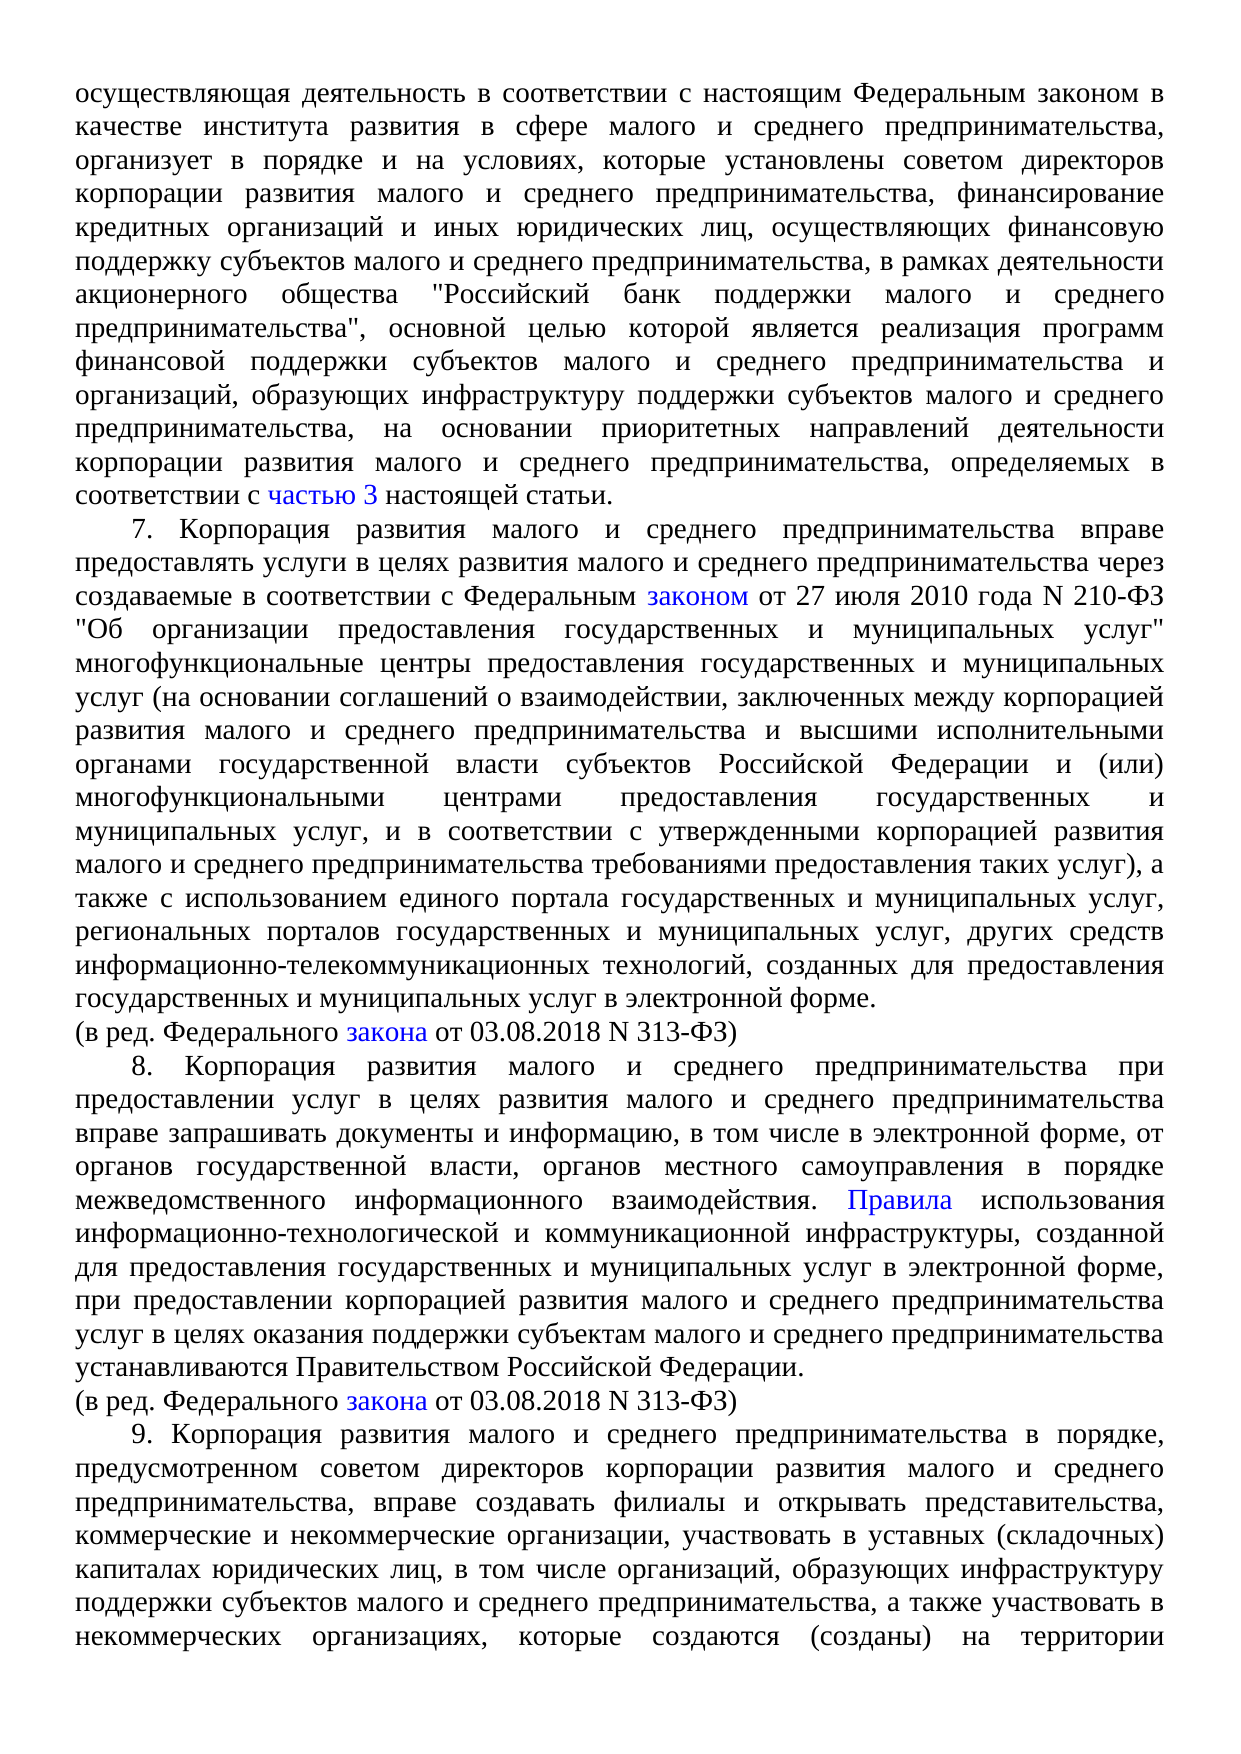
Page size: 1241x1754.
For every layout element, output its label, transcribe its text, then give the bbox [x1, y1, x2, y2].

text (в ред. Федерального закона от 03.08.2018 N 313-ФЗ) [75, 1383, 1165, 1417]
text 8. Корпорация развития малого и среднего предпринимательства при предоставлении услуг в целях развития малого и среднего предпринимательства вправе запрашивать документы и информацию, в том числе в электронной форме, от органов государственной власти, органов местного самоуправления в порядке межведомственного информационного взаимодействия. Правила использования информационно-технологической и коммуникационной инфраструктуры, созданной для предоставления государственных и муниципальных услуг в электронной форме, при предоставлении корпорацией развития малого и среднего предпринимательства услуг в целях оказания поддержки субъектам малого и среднего предпринимательства устанавливаются Правительством Российской Федерации. [75, 1048, 1165, 1383]
text (в ред. Федерального закона от 03.08.2018 N 313-ФЗ) [75, 1014, 1165, 1048]
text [75, 1417, 1165, 1651]
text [75, 75, 1165, 511]
text 7. Корпорация развития малого и среднего предпринимательства вправе предоставлять услуги в целях развития малого и среднего предпринимательства через создаваемые в соответствии с Федеральным законом от 27 июля 2010 года N 210-ФЗ "Об организации предоставления государственных и муниципальных услуг" многофункциональные центры предоставления государственных и муниципальных услуг (на основании соглашений о взаимодействии, заключенных между корпорацией развития малого и среднего предпринимательства и высшими исполнительными органами государственной власти субъектов Российской Федерации и (или) многофункциональными центрами предоставления государственных и муниципальных услуг, и в соответствии с утвержденными корпорацией развития малого и среднего предпринимательства требованиями предоставления таких услуг), а также с использованием единого портала государственных и муниципальных услуг, региональных порталов государственных и муниципальных услуг, других средств информационно-телекоммуникационных технологий, созданных для предоставления государственных и муниципальных услуг в электронной форме. [75, 511, 1165, 1014]
